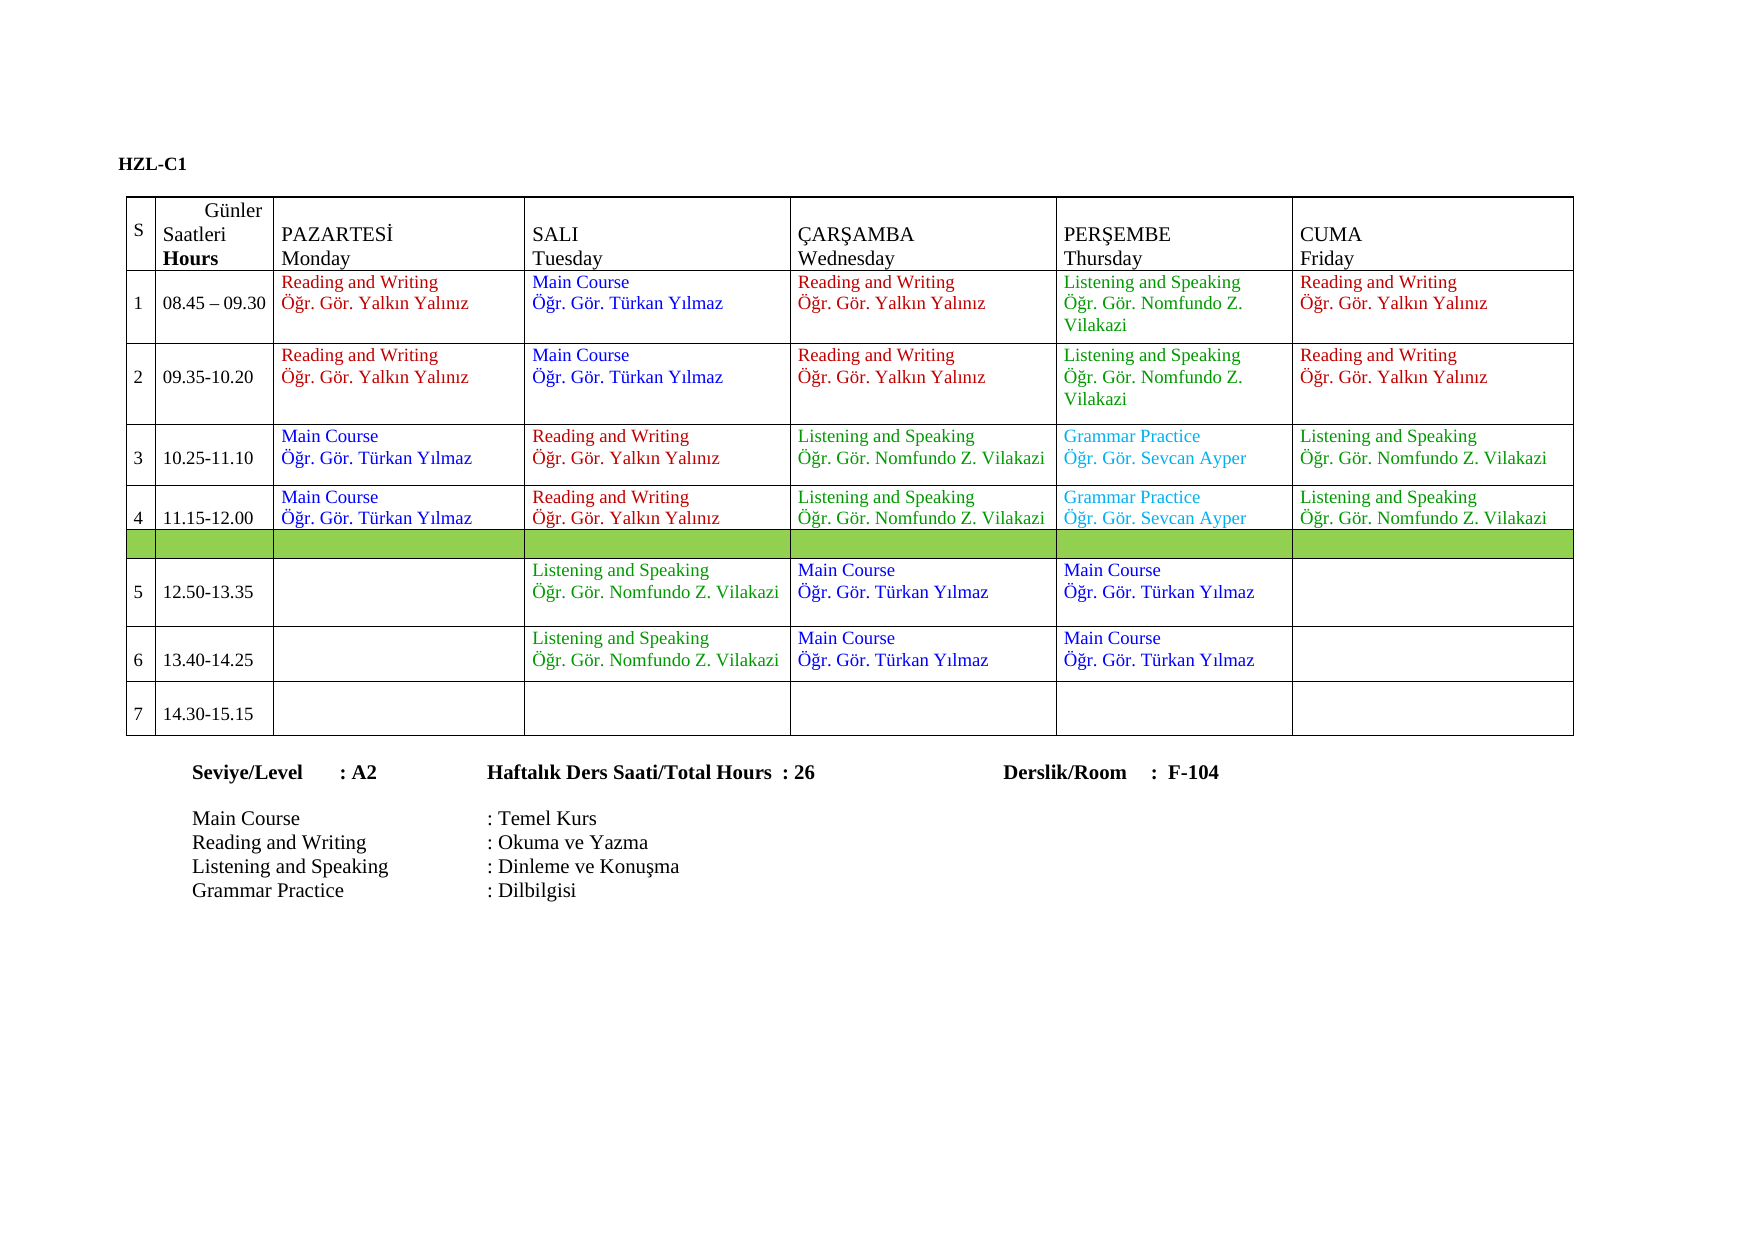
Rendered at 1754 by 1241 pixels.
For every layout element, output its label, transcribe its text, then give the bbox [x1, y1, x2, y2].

table_cell 3 [127, 425, 155, 484]
table_cell 7 [127, 682, 155, 735]
table_header PAZARTESİ Monday [274, 198, 524, 270]
table_cell Reading and Writing Öğr. Gör. Yalkın Yalınız [274, 271, 524, 343]
text Listening and Speaking : Dinleme ve Konuşma [118, 854, 1636, 878]
table_cell [791, 530, 1056, 558]
table_cell 1 [127, 271, 155, 343]
table_cell Main Course Öğr. Gör. Türkan Yılmaz [274, 486, 524, 529]
table_cell Grammar Practice Öğr. Gör. Sevcan Ayper [1057, 425, 1292, 484]
table_cell Main Course Öğr. Gör. Türkan Yılmaz [525, 271, 790, 343]
table_cell [1057, 530, 1292, 558]
table_cell [274, 682, 524, 735]
table_header ÇARŞAMBA Wednesday [791, 198, 1056, 270]
table_header CUMA Friday [1293, 198, 1573, 270]
table_cell [1293, 559, 1573, 626]
table_cell Listening and Speaking Öğr. Gör. Nomfundo Z. Vilakazi [1057, 271, 1292, 343]
table_cell 6 [127, 627, 155, 681]
table_cell Main Course Öğr. Gör. Türkan Yılmaz [1057, 627, 1292, 681]
table_cell Main Course Öğr. Gör. Türkan Yılmaz [1057, 559, 1292, 626]
table_cell [1293, 627, 1573, 681]
subtitle Main Course : Temel Kurs [118, 806, 1636, 829]
table_cell Main Course Öğr. Gör. Türkan Yılmaz [791, 559, 1056, 626]
table_cell Reading and Writing Öğr. Gör. Yalkın Yalınız [274, 344, 524, 424]
table_cell Main Course Öğr. Gör. Türkan Yılmaz [274, 425, 524, 484]
table_cell Listening and Speaking Öğr. Gör. Nomfundo Z. Vilakazi [525, 627, 790, 681]
table_cell Listening and Speaking Öğr. Gör. Nomfundo Z. Vilakazi [525, 559, 790, 626]
table_cell [274, 530, 524, 558]
table_cell Reading and Writing Öğr. Gör. Yalkın Yalınız [1293, 344, 1573, 424]
table_cell [1057, 682, 1292, 735]
text HZL-C1 [118, 153, 1636, 175]
table_cell [127, 530, 155, 558]
table_cell [156, 530, 273, 558]
table_cell 11.15-12.00 [156, 486, 273, 529]
table_cell 2 [127, 344, 155, 424]
table_cell 13.40-14.25 [156, 627, 273, 681]
table_cell Listening and Speaking Öğr. Gör. Nomfundo Z. Vilakazi [1293, 425, 1573, 484]
table_cell Listening and Speaking Öğr. Gör. Nomfundo Z. Vilakazi [1057, 344, 1292, 424]
text Grammar Practice : Dilbilgisi [118, 878, 1636, 902]
table_cell Reading and Writing Öğr. Gör. Yalkın Yalınız [1293, 271, 1573, 343]
table_cell 10.25-11.10 [156, 425, 273, 484]
table_cell Main Course Öğr. Gör. Türkan Yılmaz [791, 627, 1056, 681]
table_cell Main Course Öğr. Gör. Türkan Yılmaz [525, 344, 790, 424]
table_cell Listening and Speaking Öğr. Gör. Nomfundo Z. Vilakazi [1293, 486, 1573, 529]
table_cell Grammar Practice Öğr. Gör. Sevcan Ayper [1057, 486, 1292, 529]
table_cell Reading and Writing Öğr. Gör. Yalkın Yalınız [791, 271, 1056, 343]
table_cell [274, 559, 524, 626]
table_cell [525, 682, 790, 735]
table_cell Listening and Speaking Öğr. Gör. Nomfundo Z. Vilakazi [791, 425, 1056, 484]
table_cell 4 [127, 486, 155, 529]
table_cell 5 [127, 559, 155, 626]
table_cell 12.50-13.35 [156, 559, 273, 626]
table_cell [274, 627, 524, 681]
table_header PERŞEMBE Thursday [1057, 198, 1292, 270]
table_cell [525, 530, 790, 558]
table_header S [127, 198, 155, 270]
subtitle Seviye/Level : A2 Haftalık Ders Saati/Total Hours : 26 Derslik/Room : F-104 [118, 760, 1636, 784]
table_header SALI Tuesday [525, 198, 790, 270]
text Reading and Writing : Okuma ve Yazma [118, 829, 1636, 854]
table_cell 08.45 – 09.30 [156, 271, 273, 343]
table_cell [1293, 530, 1573, 558]
table_cell Reading and Writing Öğr. Gör. Yalkın Yalınız [525, 425, 790, 484]
table_cell Reading and Writing Öğr. Gör. Yalkın Yalınız [791, 344, 1056, 424]
table_cell [1293, 682, 1573, 735]
table_cell [791, 682, 1056, 735]
table_cell 09.35-10.20 [156, 344, 273, 424]
table_cell Listening and Speaking Öğr. Gör. Nomfundo Z. Vilakazi [791, 486, 1056, 529]
table_cell 14.30-15.15 [156, 682, 273, 735]
table_header Günler Saatleri Hours [156, 198, 273, 270]
table_cell Reading and Writing Öğr. Gör. Yalkın Yalınız [525, 486, 790, 529]
